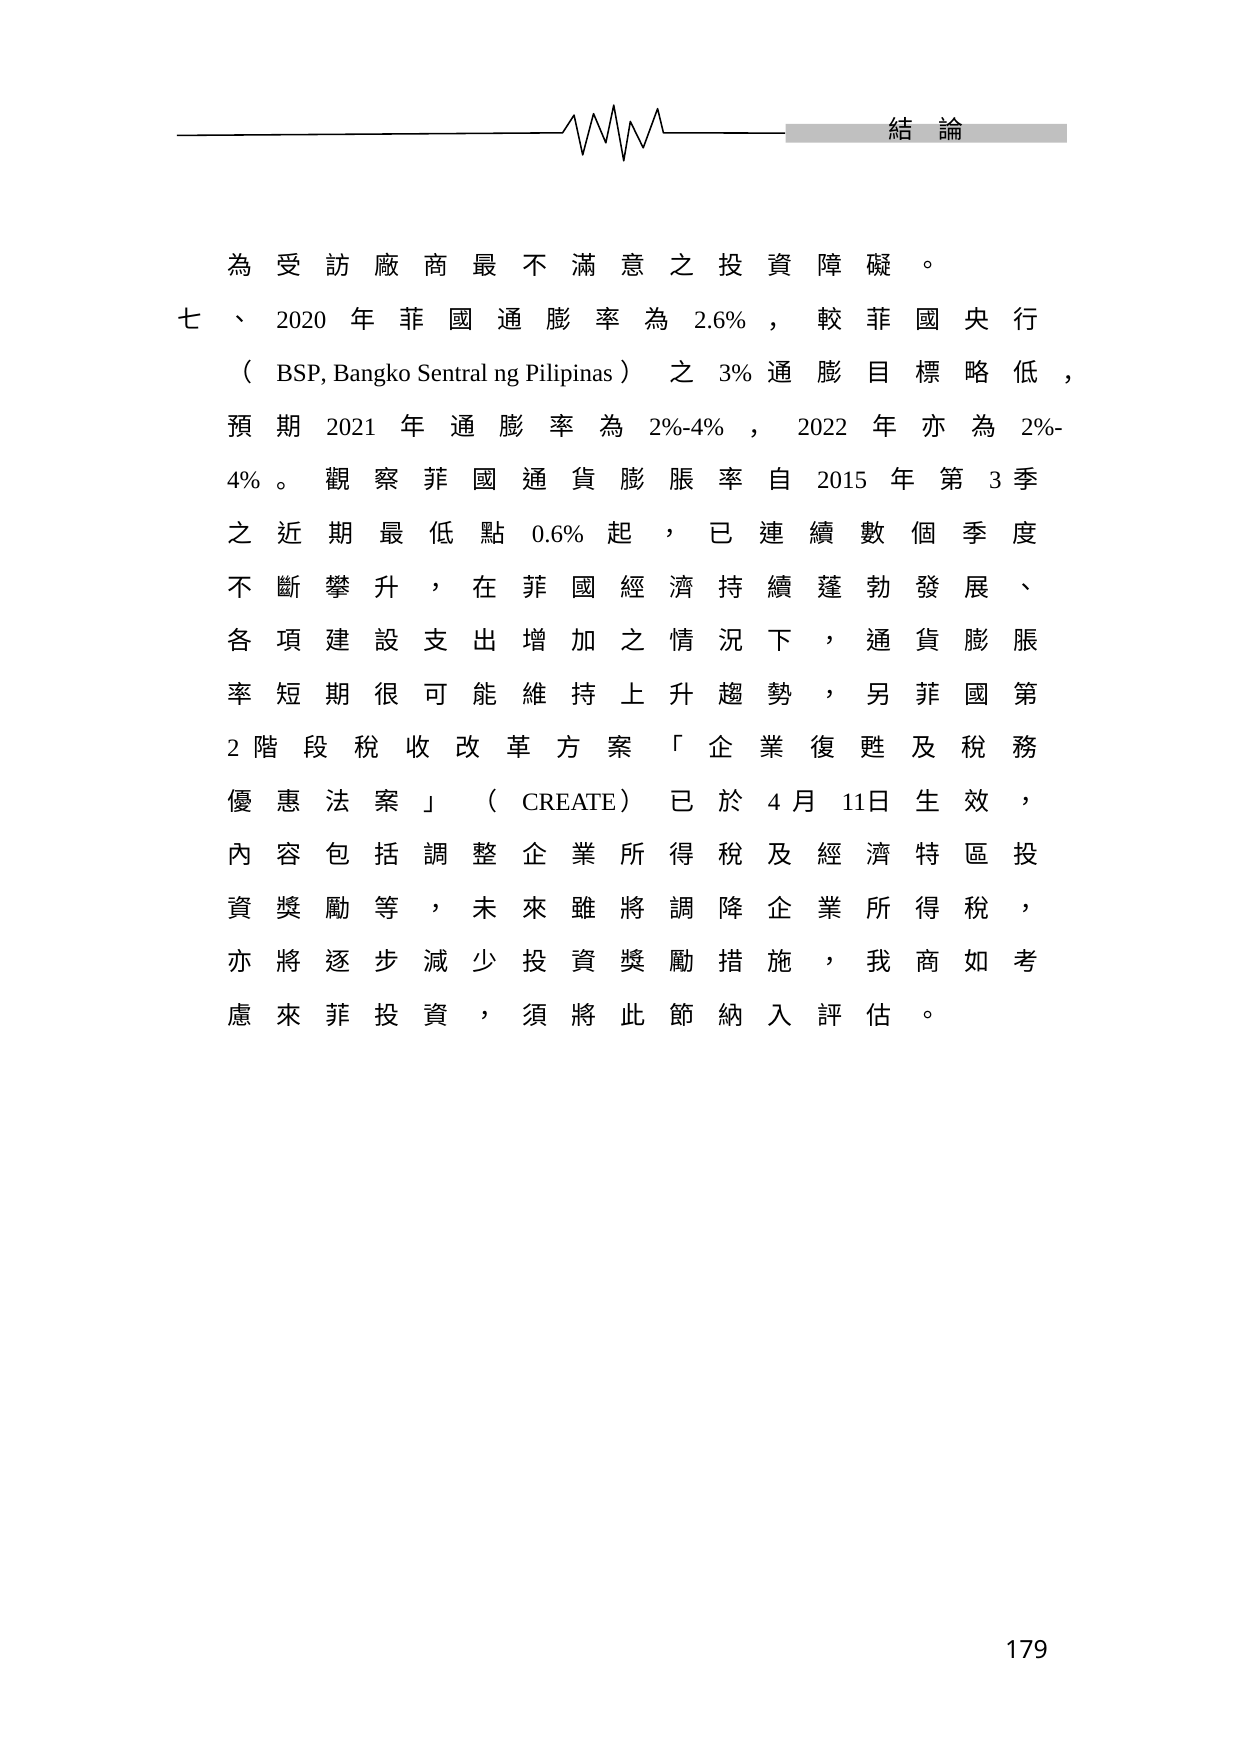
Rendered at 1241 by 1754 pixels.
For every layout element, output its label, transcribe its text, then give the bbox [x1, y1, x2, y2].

text 七、2020年菲國通膨率為2.6%，較菲國央行（BSP, Bangko Sentral ng Pilipinas）之3%通膨目標略低，預期2021年通膨率為2%-4%，2022年亦為2%-4%。觀察菲國通貨膨脹率自2015年第3季之近期最低點0.6%起，已連續數個季度不斷攀升，在菲國經濟持續蓬勃發展、各項建設支出增加之情況下，通貨膨脹率短期很可能維持上升趨勢，另菲國第2階段稅收改革方案「企業復甦及稅務優惠法案」（CREATE）已於4月11日生效，內容包括調整企業所得稅及經濟特區投資獎勵等，未來雖將調降企業所得稅，亦將逐步減少投資獎勵措施，我商如考慮來菲投資，須將此節納入評估。 [178, 291, 1063, 1040]
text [178, 237, 1063, 291]
